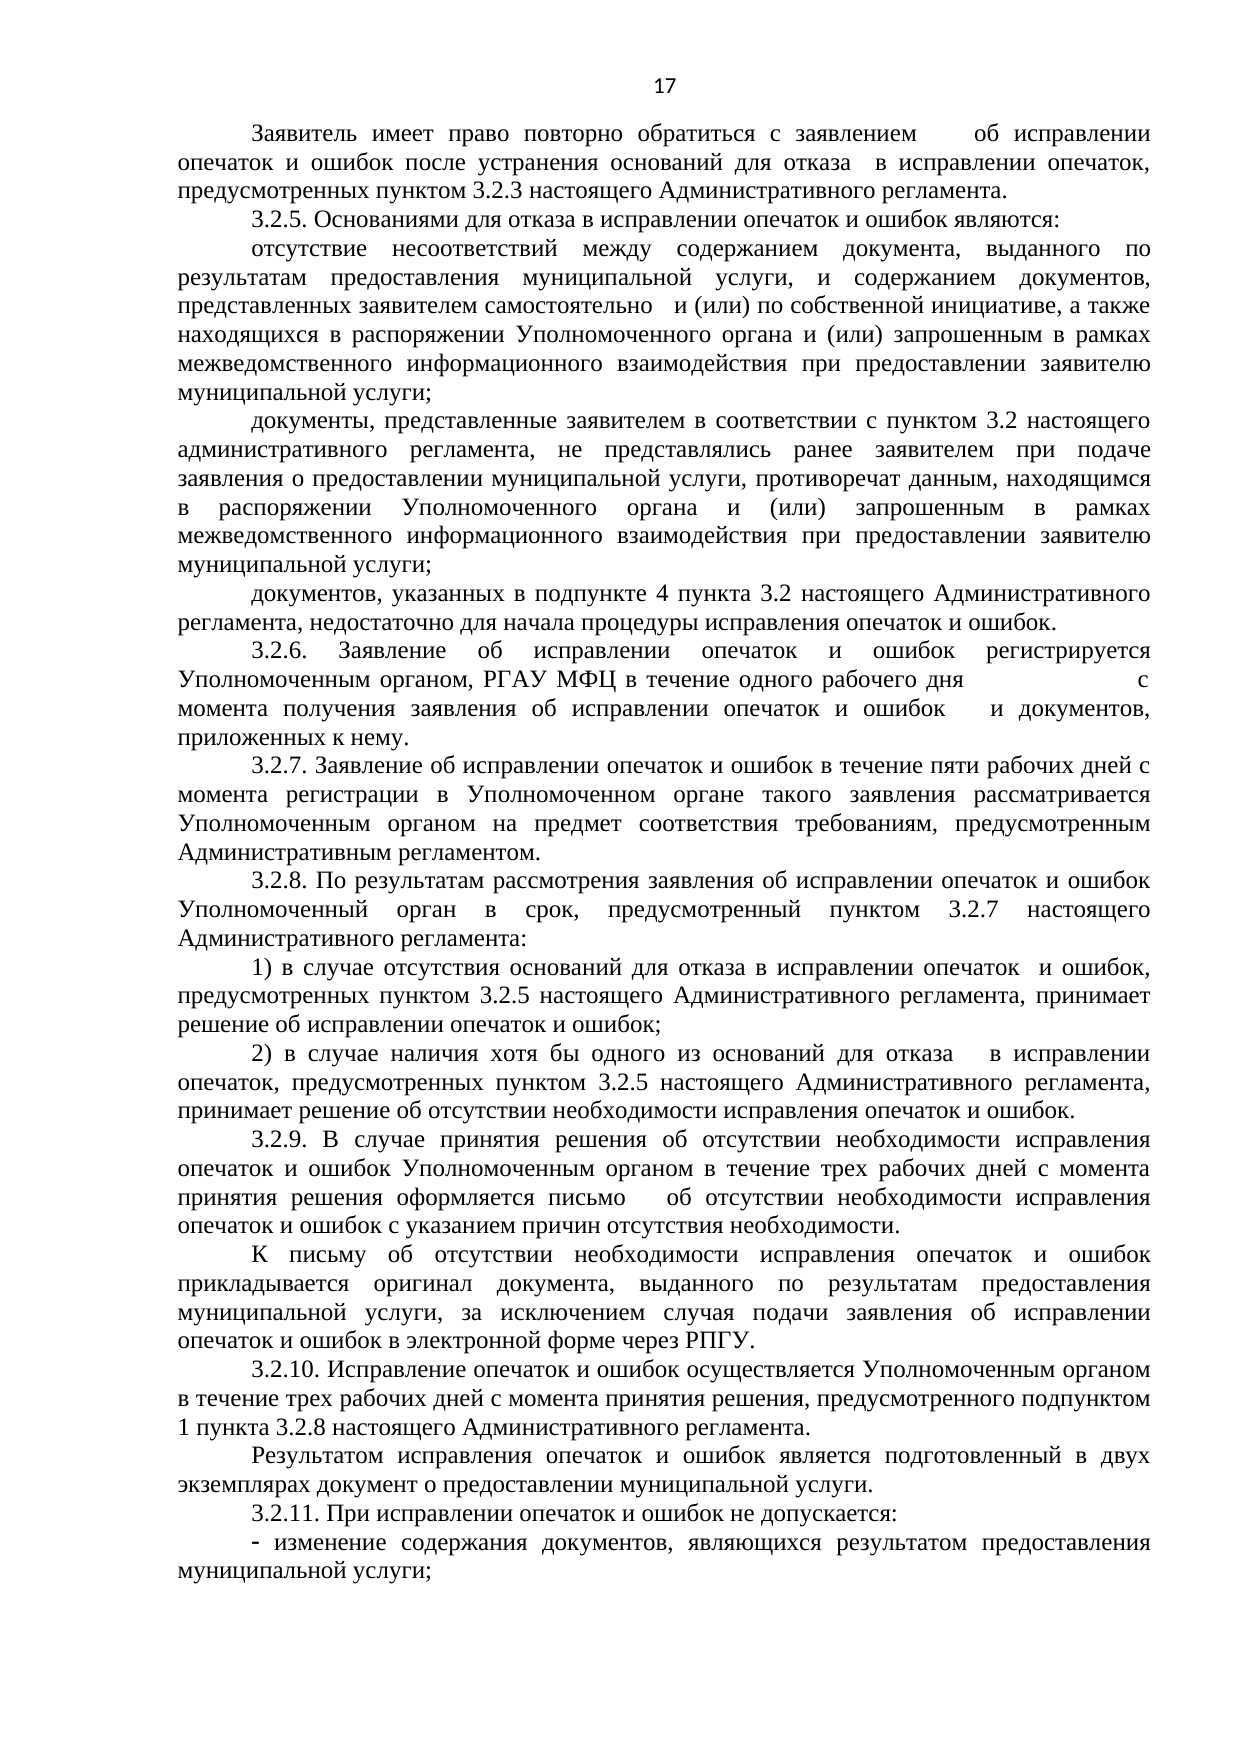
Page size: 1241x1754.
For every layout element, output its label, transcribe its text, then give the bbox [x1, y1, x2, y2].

text 3.2.5. Основаниями для отказа в исправлении опечаток и ошибок являются: [177, 204, 1152, 233]
text Результатом исправления опечаток и ошибок является подготовленный в двух экземплярах документ о предоставлении муниципальной услуги. [177, 1441, 1152, 1498]
text 3.2.9. В случае принятия решения об отсутствии необходимости исправления опечаток и ошибок Уполномоченным органом в течение трех рабочих дней с момента принятия решения оформляется письмо об отсутствии необходимости исправления опечаток и ошибок с указанием причин отсутствия необходимости. [177, 1124, 1152, 1239]
text 3.2.10. Исправление опечаток и ошибок осуществляется Уполномоченным органом в течение трех рабочих дней с момента принятия решения, предусмотренного подпунктом 1 пункта 3.2.8 настоящего Административного регламента. [177, 1354, 1152, 1441]
text 2) в случае наличия хотя бы одного из оснований для отказа в исправлении опечаток, предусмотренных пунктом 3.2.5 настоящего Административного регламента, принимает решение об отсутствии необходимости исправления опечаток и ошибок. [177, 1038, 1152, 1124]
text 3.2.11. При исправлении опечаток и ошибок не допускается: [177, 1498, 1152, 1527]
text документов, указанных в подпункте 4 пункта 3.2 настоящего Административного регламента, недостаточно для начала процедуры исправления опечаток и ошибок. [177, 578, 1152, 636]
text 1) в случае отсутствия оснований для отказа в исправлении опечаток и ошибок, предусмотренных пунктом 3.2.5 настоящего Административного регламента, принимает решение об исправлении опечаток и ошибок; [177, 952, 1152, 1038]
text Заявитель имеет право повторно обратиться с заявлением об исправлении опечаток и ошибок после устранения оснований для отказа в исправлении опечаток, предусмотренных пунктом 3.2.3 настоящего Административного регламента. [177, 118, 1152, 204]
text документы, представленные заявителем в соответствии с пунктом 3.2 настоящего административного регламента, не представлялись ранее заявителем при подаче заявления о предоставлении муниципальной услуги, противоречат данным, находящимся в распоряжении Уполномоченного органа и (или) запрошенным в рамках межведомственного информационного взаимодействия при предоставлении заявителю муниципальной услуги; [177, 406, 1152, 578]
text 3.2.8. По результатам рассмотрения заявления об исправлении опечаток и ошибок Уполномоченный орган в срок, предусмотренный пунктом 3.2.7 настоящего Административного регламента: [177, 866, 1152, 952]
text отсутствие несоответствий между содержанием документа, выданного по результатам предоставления муниципальной услуги, и содержанием документов, представленных заявителем самостоятельно и (или) по собственной инициативе, а также находящихся в распоряжении Уполномоченного органа и (или) запрошенным в рамках межведомственного информационного взаимодействия при предоставлении заявителю муниципальной услуги; [177, 233, 1152, 406]
text К письму об отсутствии необходимости исправления опечаток и ошибок прикладывается оригинал документа, выданного по результатам предоставления муниципальной услуги, за исключением случая подачи заявления об исправлении опечаток и ошибок в электронной форме через РПГУ. [177, 1239, 1152, 1354]
text 3.2.7. Заявление об исправлении опечаток и ошибок в течение пяти рабочих дней с момента регистрации в Уполномоченном органе такого заявления рассматривается Уполномоченным органом на предмет соответствия требованиям, предусмотренным Административным регламентом. [177, 751, 1152, 866]
text изменение содержания документов, являющихся результатом предоставления муниципальной услуги; [177, 1527, 1152, 1584]
text 3.2.6. Заявление об исправлении опечаток и ошибок регистрируется Уполномоченным органом, РГАУ МФЦ в течение одного рабочего дня с момента получения заявления об исправлении опечаток и ошибок и документов, приложенных к нему. [177, 636, 1152, 751]
